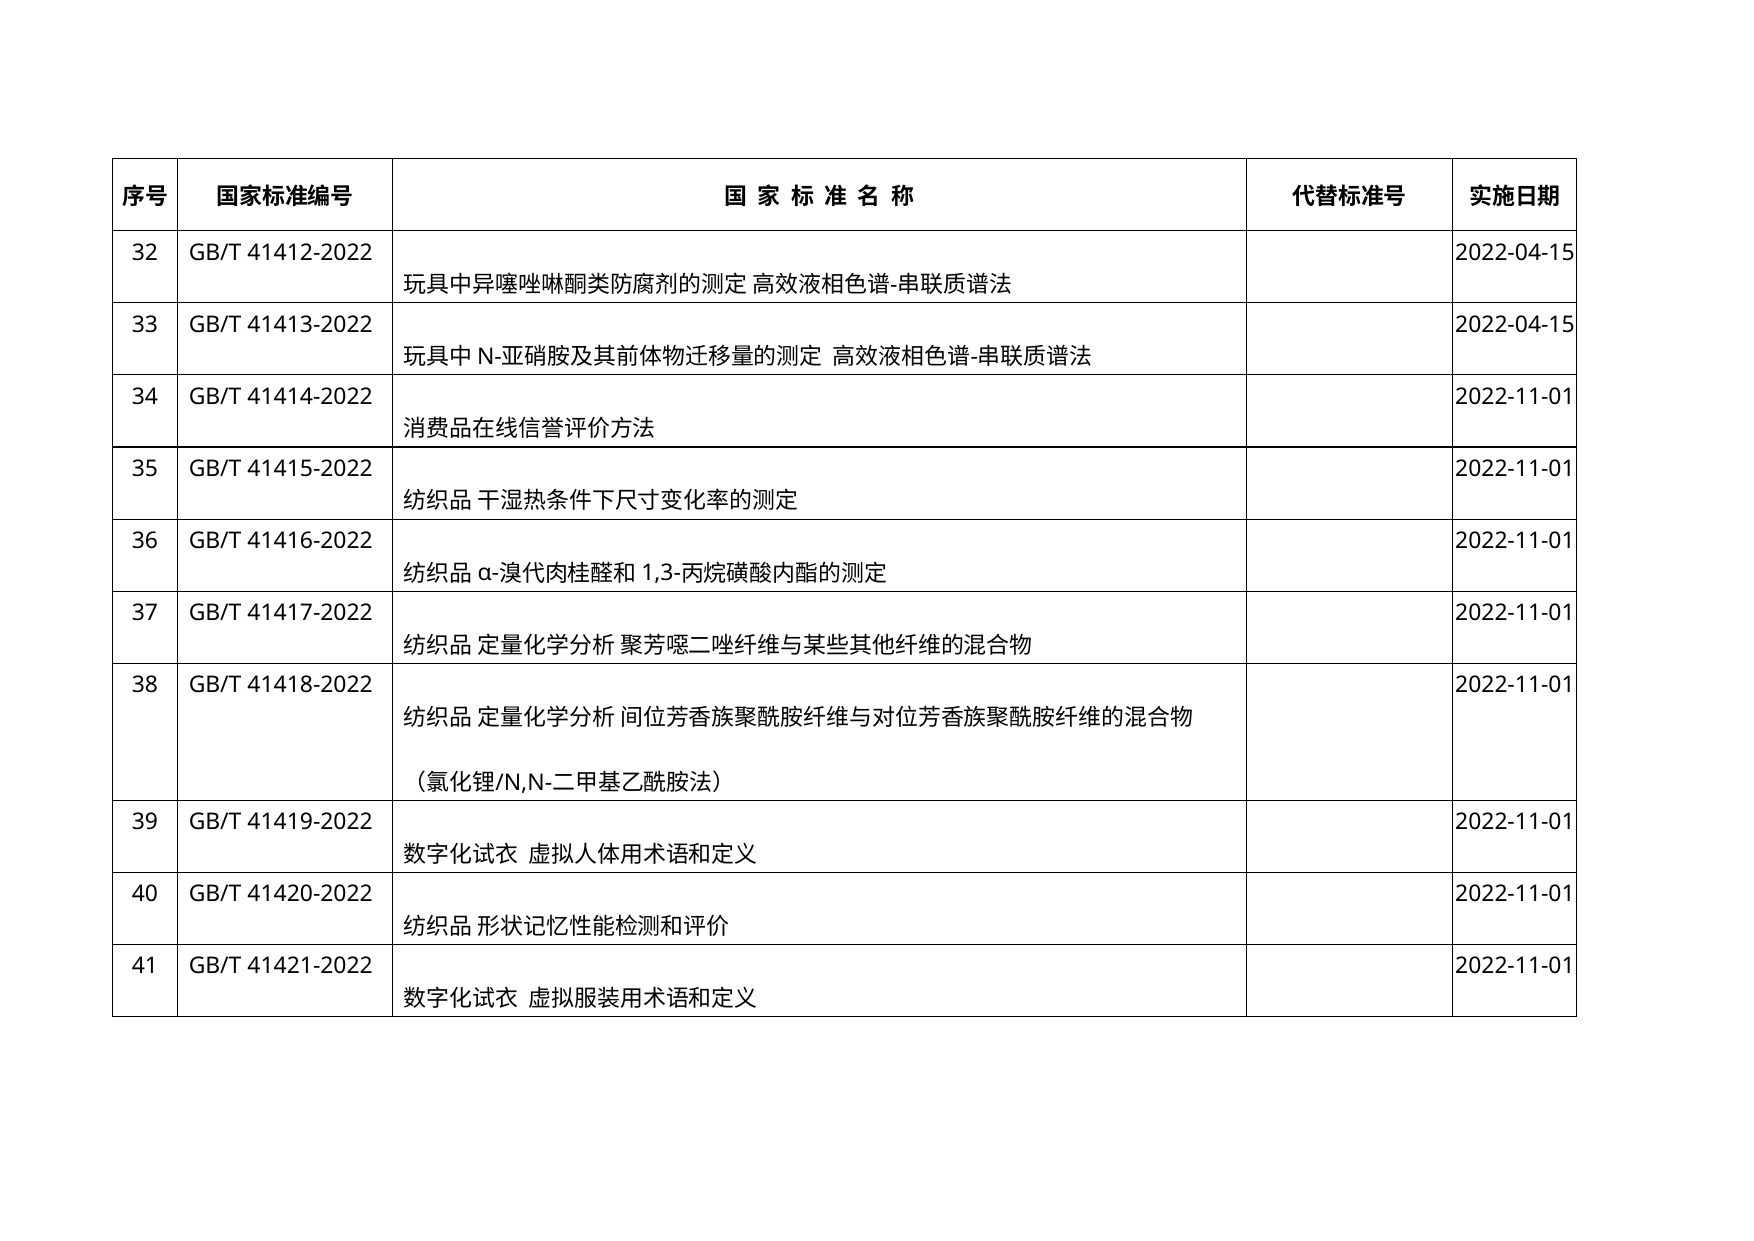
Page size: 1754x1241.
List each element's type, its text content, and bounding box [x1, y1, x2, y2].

table_cell GB/T 41415-2022 [178, 448, 392, 518]
table_cell [1247, 375, 1452, 446]
table_cell 2022-11-01 [1453, 801, 1576, 872]
table_cell 玩具中异噻唑啉酮类防腐剂的测定 高效液相色谱-串联质谱法 [393, 231, 1246, 302]
table_cell 37 [113, 592, 177, 663]
table_cell 39 [113, 801, 177, 872]
table_cell 38 [113, 664, 177, 800]
table_header 国家标准编号 [178, 159, 392, 230]
table_cell 2022-11-01 [1453, 664, 1576, 800]
table_cell 数字化试衣 虚拟人体用术语和定义 [393, 801, 1246, 872]
table_cell GB/T 41420-2022 [178, 873, 392, 944]
table_cell 40 [113, 873, 177, 944]
table_cell [1247, 873, 1452, 944]
table_cell GB/T 41416-2022 [178, 520, 392, 591]
table_cell 2022-11-01 [1453, 520, 1576, 591]
table_cell [1247, 801, 1452, 872]
table_cell 32 [113, 231, 177, 302]
table_cell [1247, 945, 1452, 1016]
table_cell GB/T 41417-2022 [178, 592, 392, 663]
table_cell [1247, 448, 1452, 518]
table_cell 2022-04-15 [1453, 231, 1576, 302]
table_cell 34 [113, 375, 177, 446]
table_cell 2022-11-01 [1453, 945, 1576, 1016]
table_cell 纺织品 干湿热条件下尺寸变化率的测定 [393, 448, 1246, 518]
table_cell 数字化试衣 虚拟服装用术语和定义 [393, 945, 1246, 1016]
table_cell 消费品在线信誉评价方法 [393, 375, 1246, 446]
table_cell 纺织品 α-溴代肉桂醛和1,3-丙烷磺酸内酯的测定 [393, 520, 1246, 591]
table_cell 纺织品 定量化学分析 聚芳噁二唑纤维与某些其他纤维的混合物 [393, 592, 1246, 663]
table_header 代替标准号 [1247, 159, 1452, 230]
table_cell GB/T 41414-2022 [178, 375, 392, 446]
table_cell 2022-04-15 [1453, 303, 1576, 374]
table_cell 41 [113, 945, 177, 1016]
table_cell GB/T 41413-2022 [178, 303, 392, 374]
table_header 国 家 标 准 名 称 [393, 159, 1246, 230]
table_cell [1247, 592, 1452, 663]
table_header 实施日期 [1453, 159, 1576, 230]
table_cell GB/T 41412-2022 [178, 231, 392, 302]
table_cell 36 [113, 520, 177, 591]
table_cell GB/T 41418-2022 [178, 664, 392, 800]
table_cell [1247, 664, 1452, 800]
table_cell 2022-11-01 [1453, 873, 1576, 944]
table_cell 玩具中N-亚硝胺及其前体物迁移量的测定 高效液相色谱-串联质谱法 [393, 303, 1246, 374]
table_cell [1247, 520, 1452, 591]
table_header 序号 [113, 159, 177, 230]
table_cell [1247, 303, 1452, 374]
table_cell 33 [113, 303, 177, 374]
table_cell GB/T 41419-2022 [178, 801, 392, 872]
table_cell 纺织品 定量化学分析 间位芳香族聚酰胺纤维与对位芳香族聚酰胺纤维的混合物（氯化锂/N,N-二甲基乙酰胺法） [393, 664, 1246, 800]
table_cell GB/T 41421-2022 [178, 945, 392, 1016]
table_cell [1247, 231, 1452, 302]
table_cell 2022-11-01 [1453, 592, 1576, 663]
table_cell 35 [113, 448, 177, 518]
table_cell 2022-11-01 [1453, 448, 1576, 518]
table_cell 2022-11-01 [1453, 375, 1576, 446]
table_cell 纺织品 形状记忆性能检测和评价 [393, 873, 1246, 944]
